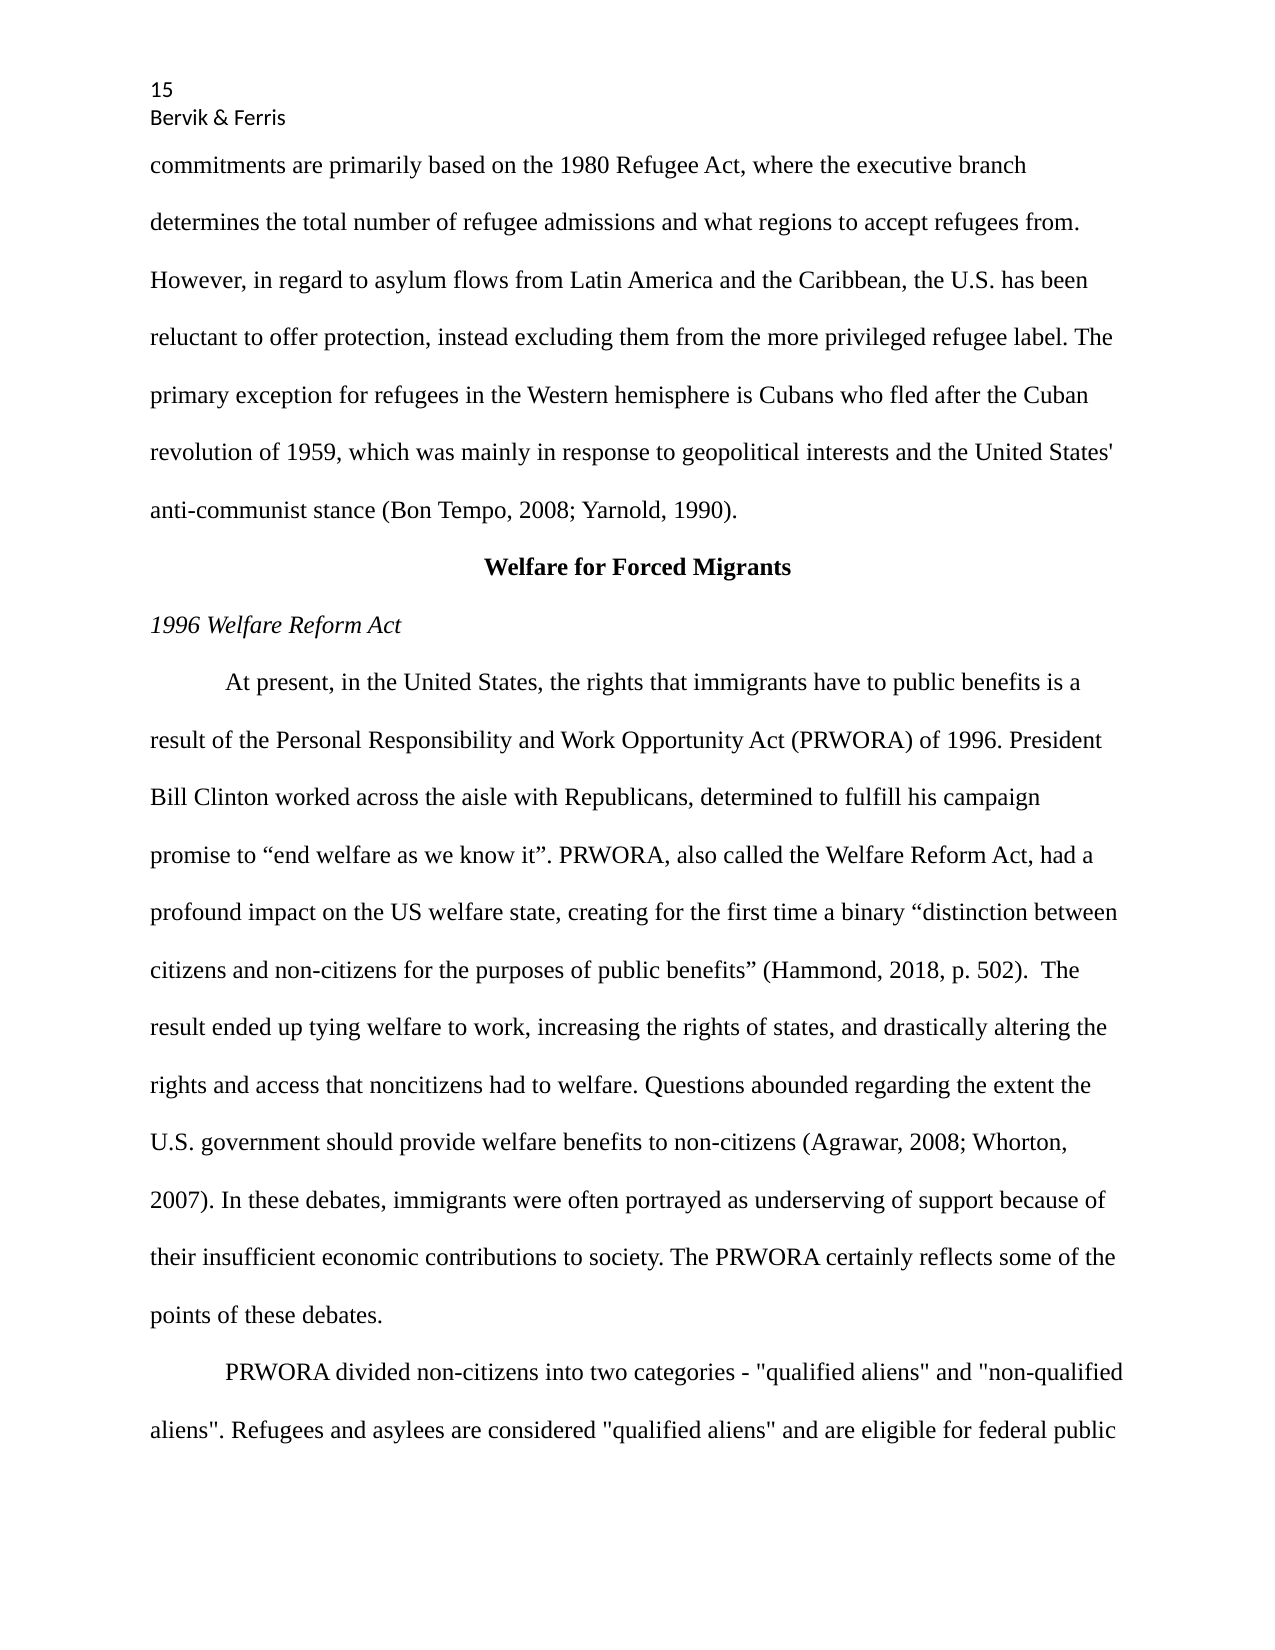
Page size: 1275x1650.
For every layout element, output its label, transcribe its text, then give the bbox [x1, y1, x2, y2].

text At present, in the United States, the rights that immigrants have to public benefits is a result of the Personal Responsibility and Work Opportunity Act (PRWORA) of 1996. President Bill Clinton worked across the aisle with Republicans, determined to fulfill his campaign promise to “end welfare as we know it”. PRWORA, also called the Welfare Reform Act, had a profound impact on the US welfare state, creating for the first time a binary “distinction between citizens and non-citizens for the purposes of public benefits” (Hammond, 2018, p. 502). The result ended up tying welfare to work, increasing the rights of states, and drastically altering the rights and access that noncitizens had to welfare. Questions abounded regarding the extent the U.S. government should provide welfare benefits to non-citizens (Agrawar, 2008; Whorton, 2007). In these debates, immigrants were often portrayed as underserving of support because of their insufficient economic contributions to society. The PRWORA certainly reflects some of the points of these debates. [150, 667, 1125, 1329]
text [150, 150, 1125, 524]
text Welfare for Forced Migrants [150, 552, 1125, 581]
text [150, 1357, 1125, 1444]
text 1996 Welfare Reform Act [150, 610, 1125, 639]
